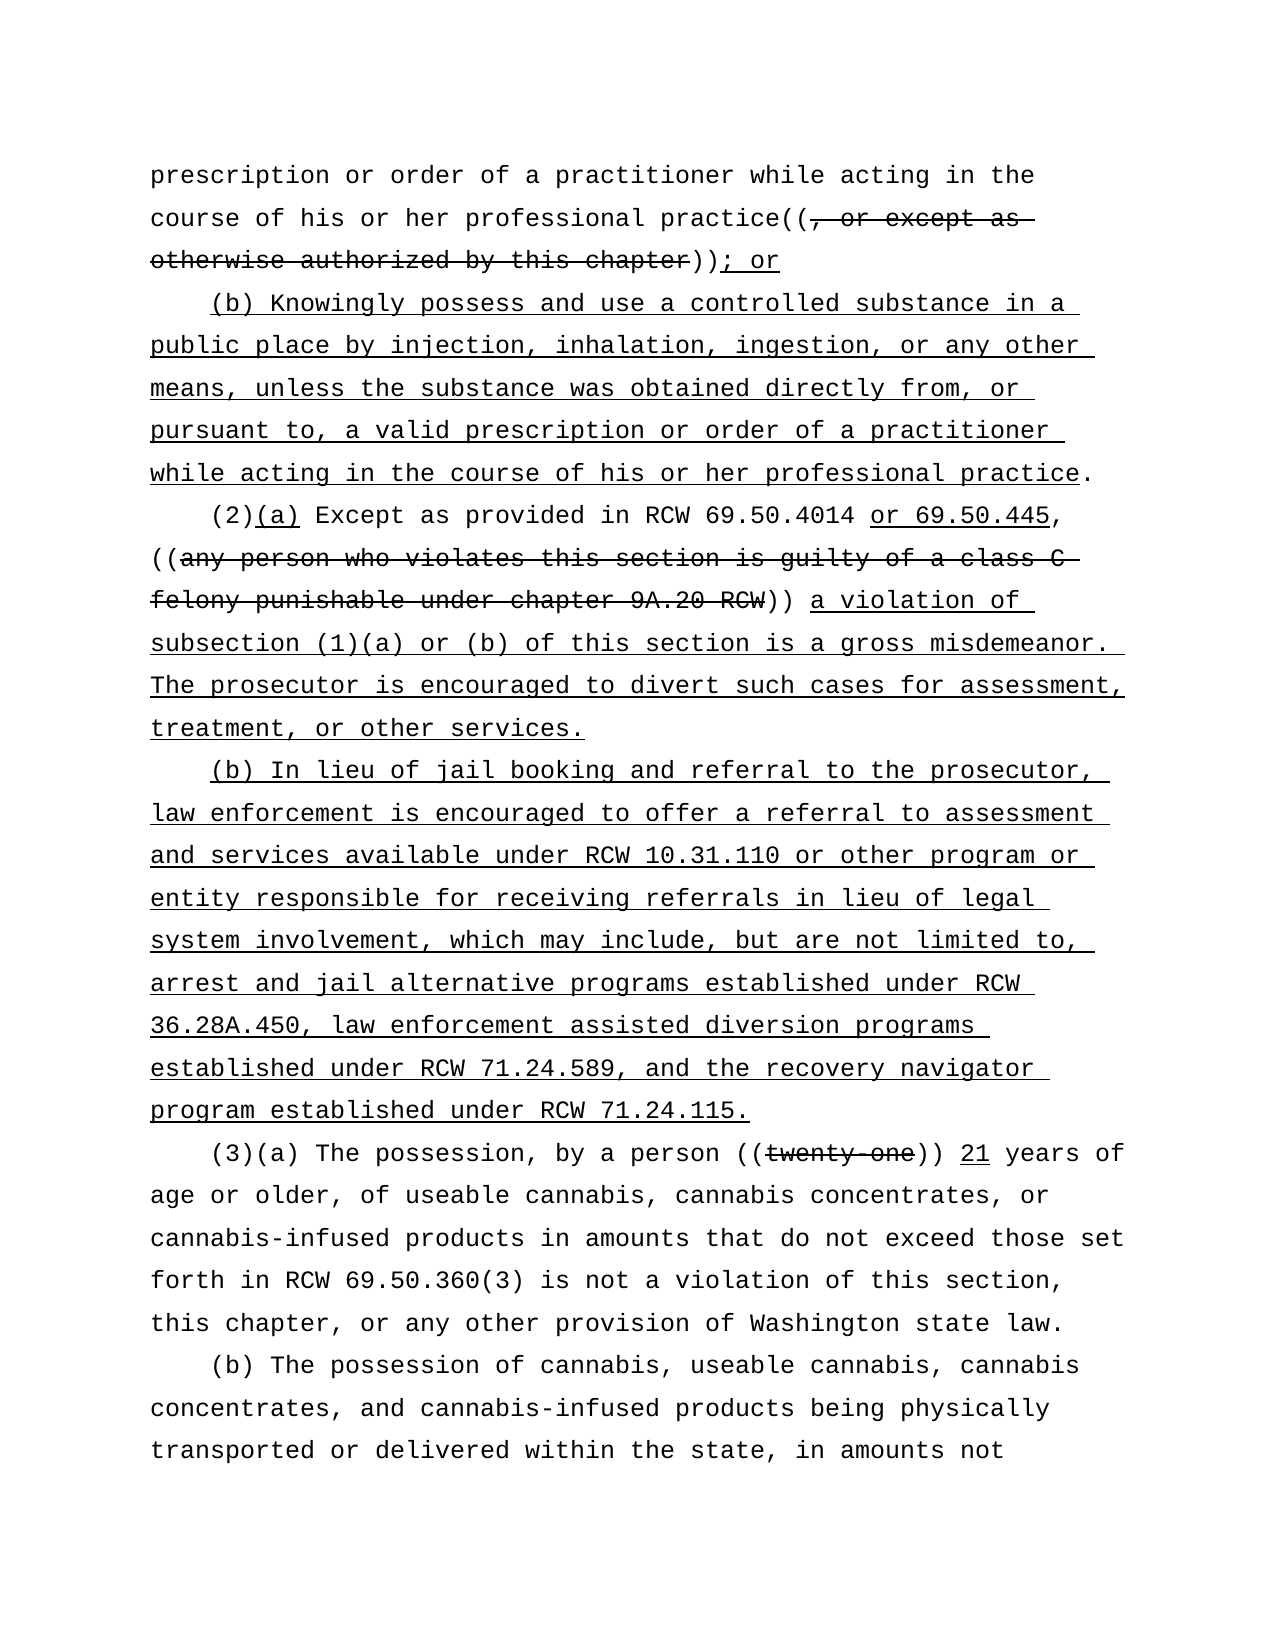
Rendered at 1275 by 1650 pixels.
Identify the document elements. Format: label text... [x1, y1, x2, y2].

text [150, 150, 1125, 277]
text (2)(a) Except as provided in RCW 69.50.4014 or 69.50.445, ((any person who violates this section is guilty of a class C felony punishable under chapter 9A.20 RCW)) a violation of subsection (1)(a) or (b) of this section is a gross misdemeanor. The prosecutor is encouraged to divert such cases for assessment, treatment, or other services. [150, 490, 1125, 654]
text (2)(a) Except as provided in RCW 69.50.4014 or 69.50.445, ((any person who violates this section is guilty of a class C felony punishable under chapter 9A.20 RCW)) a violation of subsection (1)(a) or (b) of this section is a gross misdemeanor. The prosecutor is encouraged to divert such cases for assessment, treatment, or other services. [150, 655, 1125, 696]
text (b) Knowingly possess and use a controlled substance in a public place by injection, inhalation, ingestion, or any other means, unless the substance was obtained directly from, or pursuant to, a valid prescription or order of a practitioner while acting in the course of his or her professional practice. [150, 277, 1125, 490]
text (3)(a) The possession, by a person ((twenty-one)) 21 years of age or older, of useable cannabis, cannabis concentrates, or cannabis-infused products in amounts that do not exceed those set forth in RCW 69.50.360(3) is not a violation of this section, this chapter, or any other provision of Washington state law. [150, 1127, 1125, 1340]
text (b) In lieu of jail booking and referral to the prosecutor, law enforcement is encouraged to offer a referral to assessment and services available under RCW 10.31.110 or other program or entity responsible for receiving referrals in lieu of legal system involvement, which may include, but are not limited to, arrest and jail alternative programs established under RCW 36.28A.450, law enforcement assisted diversion programs established under RCW 71.24.589, and the recovery navigator program established under RCW 71.24.115. [150, 745, 1125, 1127]
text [150, 1340, 1125, 1467]
text (2)(a) Except as provided in RCW 69.50.4014 or 69.50.445, ((any person who violates this section is guilty of a class C felony punishable under chapter 9A.20 RCW)) a violation of subsection (1)(a) or (b) of this section is a gross misdemeanor. The prosecutor is encouraged to divert such cases for assessment, treatment, or other services. [150, 698, 1125, 745]
